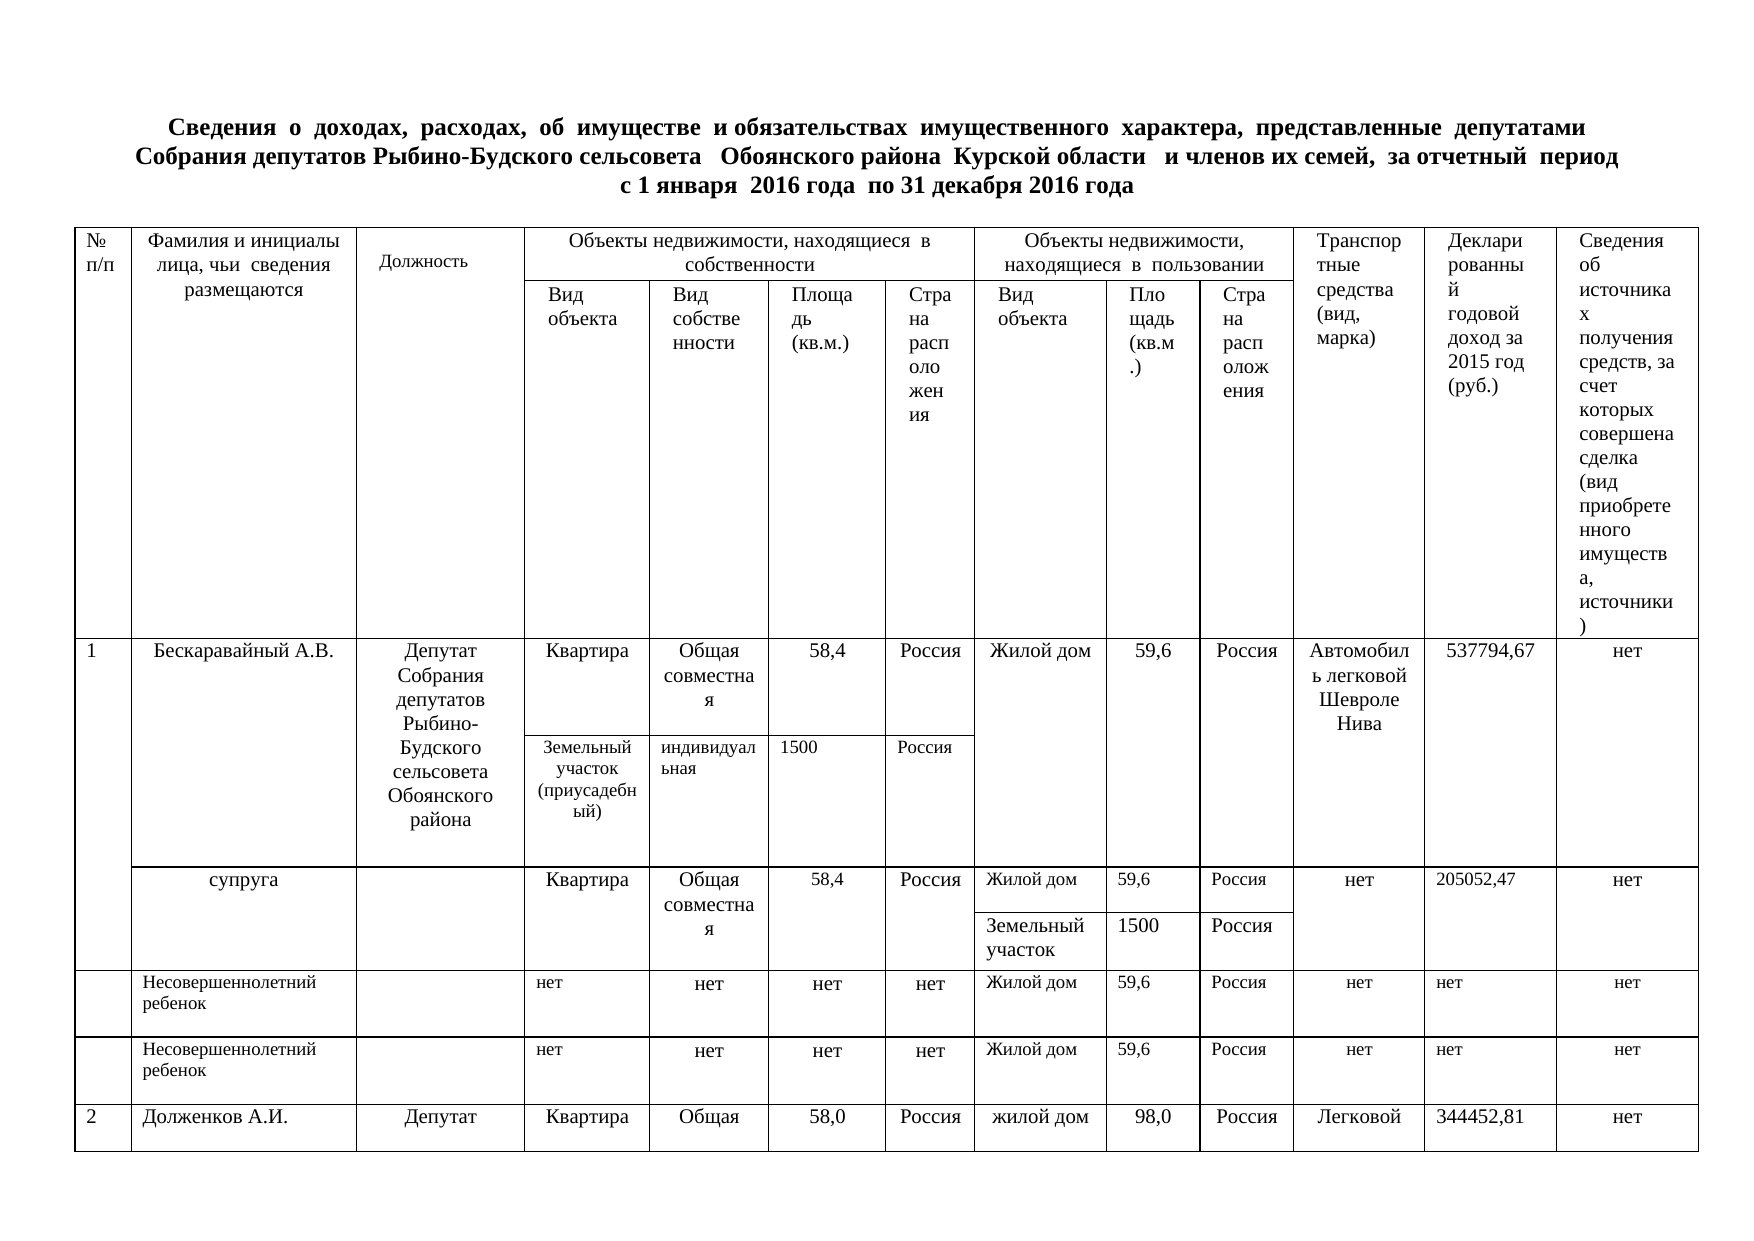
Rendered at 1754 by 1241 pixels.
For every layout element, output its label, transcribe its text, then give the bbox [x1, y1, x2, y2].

table_cell нет [1557, 868, 1698, 969]
table_cell нет [1557, 639, 1698, 866]
table_cell 537794,67 [1425, 639, 1556, 866]
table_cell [357, 1105, 524, 1151]
table_cell Россия [1201, 1038, 1293, 1103]
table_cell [1294, 1105, 1424, 1151]
table_cell нет [1557, 1038, 1698, 1103]
table_cell Вид объекта [975, 281, 1106, 637]
table_cell Несовершеннолетний ребенок [132, 1038, 356, 1103]
table_cell [357, 1038, 524, 1103]
table_cell Вид объекта [525, 281, 649, 637]
table_cell Общая совместная [650, 639, 768, 735]
table_cell Россия [1201, 639, 1293, 866]
table_cell Жилой дом [975, 639, 1106, 866]
table_cell нет [1425, 1038, 1556, 1103]
table_cell Россия [1201, 868, 1293, 912]
table_cell 1500 [769, 736, 885, 866]
table_cell [357, 971, 524, 1036]
table_cell 59,6 [1107, 639, 1199, 866]
table_cell супруга [132, 868, 356, 969]
table_cell 1 [76, 639, 131, 969]
table_cell нет [769, 1038, 885, 1103]
table_cell Россия [886, 736, 974, 866]
table_cell Площадь (кв.м.) [769, 281, 885, 637]
table_cell Россия [1201, 913, 1293, 969]
table_cell Земельный участок (приусадебный) [525, 736, 649, 866]
table_cell Россия [886, 639, 974, 735]
table_cell Россия [1201, 1105, 1293, 1151]
table_cell нет [1294, 1038, 1424, 1103]
table_cell Жилой дом [975, 971, 1106, 1036]
table_cell нет [1557, 1105, 1698, 1151]
table_cell 205052,47 [1425, 868, 1556, 969]
table_header Декларированный годовой доход за 2015 год (руб.) [1425, 228, 1556, 637]
table_cell [76, 1038, 131, 1103]
table_header Должность [357, 228, 524, 637]
table_cell Страна расположения [886, 281, 974, 637]
table_cell Россия [886, 1105, 974, 1151]
table_cell жилой дом [975, 1105, 1106, 1151]
table_cell Несовершеннолетний ребенок [132, 971, 356, 1036]
table_cell 59,6 [1107, 971, 1199, 1036]
table_header Объекты недвижимости, находящиеся в пользовании [975, 228, 1293, 280]
table_cell нет [1425, 971, 1556, 1036]
table_cell нет [769, 971, 885, 1036]
table_cell Автомобиль легковой Шевроле Нива [1294, 639, 1424, 866]
table_cell 2 [76, 1105, 131, 1151]
text с 1 января 2016 года по 31 декабря 2016 года [118, 170, 1636, 198]
table_cell индивидуальная [650, 736, 768, 866]
table_header Фамилия и инициалы лица, чьи сведения размещаются [132, 228, 356, 637]
table_header Транспортные средства (вид, марка) [1294, 228, 1424, 637]
table_cell 59,6 [1107, 1038, 1199, 1103]
table_cell [76, 971, 131, 1036]
table_cell 1500 [1107, 913, 1199, 969]
table_header Сведения об источниках получения средств, за счет которых совершена сделка (вид приобретенного имущества, источники) [1557, 228, 1698, 637]
table_cell Депутат Собрания депутатов Рыбино-Будского сельсовета Обоянского района [357, 639, 524, 866]
text Сведения о доходах, расходах, об имуществе и обязательствах имущественного характера, представленные депутатами Собрания депутатов Рыбино-Будского сельсовета Обоянского района Курской области и членов их семей, за отчетный период [118, 112, 1636, 170]
table_cell Квартира [525, 868, 649, 969]
table_cell 59,6 [1107, 868, 1199, 912]
table_cell нет [886, 1038, 974, 1103]
table_cell 344452,81 [1425, 1105, 1556, 1151]
table_cell нет [1294, 868, 1424, 969]
table_cell Жилой дом [975, 1038, 1106, 1103]
table_cell Россия [1201, 971, 1293, 1036]
table_cell Жилой дом [975, 868, 1106, 912]
table_cell Площадь (кв.м.) [1107, 281, 1199, 637]
table_header № п/п [76, 228, 131, 637]
table_cell Бескаравайный А.В. [132, 639, 356, 866]
table_cell Вид собственности [650, 281, 768, 637]
table_cell Страна расположения [1201, 281, 1293, 637]
table_header Объекты недвижимости, находящиеся в собственности [525, 228, 974, 280]
table_cell нет [650, 1038, 768, 1103]
table_cell нет [525, 971, 649, 1036]
table_cell Россия [886, 868, 974, 969]
table_cell 58,4 [769, 639, 885, 735]
table_cell Квартира [525, 639, 649, 735]
table_cell 98,0 [1107, 1105, 1199, 1151]
table_cell нет [1557, 971, 1698, 1036]
table_cell Долженков А.И. [132, 1105, 356, 1151]
table_cell Земельный участок [975, 913, 1106, 969]
table_cell 58,4 [769, 868, 885, 969]
table_cell [357, 868, 524, 969]
table_cell 58,0 [769, 1105, 885, 1151]
table_cell нет [886, 971, 974, 1036]
table_cell Общая долевая 1/2 [650, 1105, 768, 1151]
table_cell Общая совместная [650, 868, 768, 969]
table_cell нет [525, 1038, 649, 1103]
table_cell Квартира [525, 1105, 649, 1151]
table_cell нет [650, 971, 768, 1036]
table_cell нет [1294, 971, 1424, 1036]
